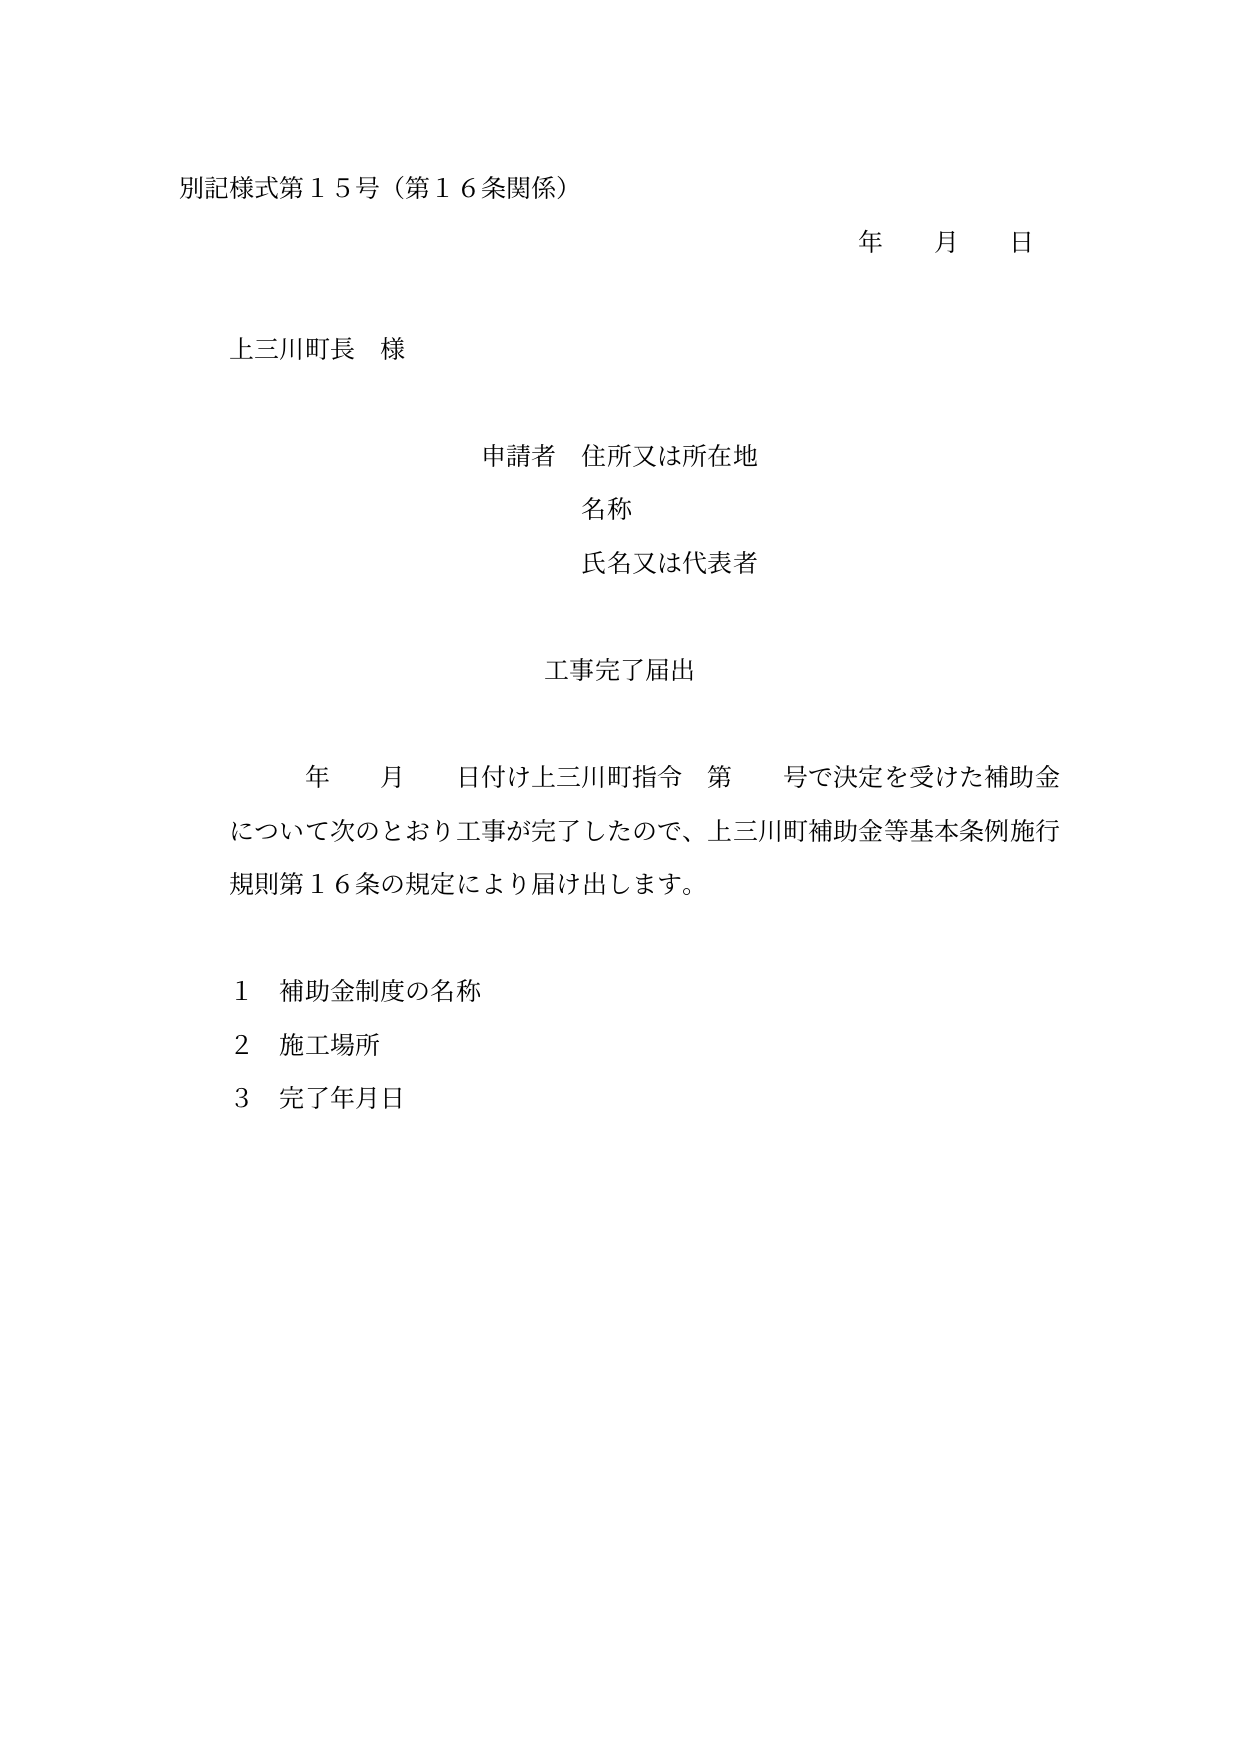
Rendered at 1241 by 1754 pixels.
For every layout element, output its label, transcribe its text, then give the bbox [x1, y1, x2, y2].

text 氏名又は代表者 [179, 535, 1061, 588]
text １ 補助金制度の名称 [179, 963, 1061, 1017]
text 工事完了届出 [179, 642, 1061, 695]
text ３ 完了年月日 [179, 1070, 1061, 1124]
text 名称 [179, 481, 1061, 535]
text 年 月 日付け上三川町指令 第 号で決定を受けた補助金について次のとおり工事が完了したので、上三川町補助金等基本条例施行規則第１６条の規定により届け出します。 [179, 749, 1061, 909]
text 上三川町長 様 [179, 321, 1061, 374]
text 申請者 住所又は所在地 [179, 428, 1061, 481]
text 別記様式第１５号（第１６条関係） [179, 160, 1061, 213]
text ２ 施工場所 [179, 1017, 1061, 1070]
text 年 月 日 [179, 213, 1061, 267]
